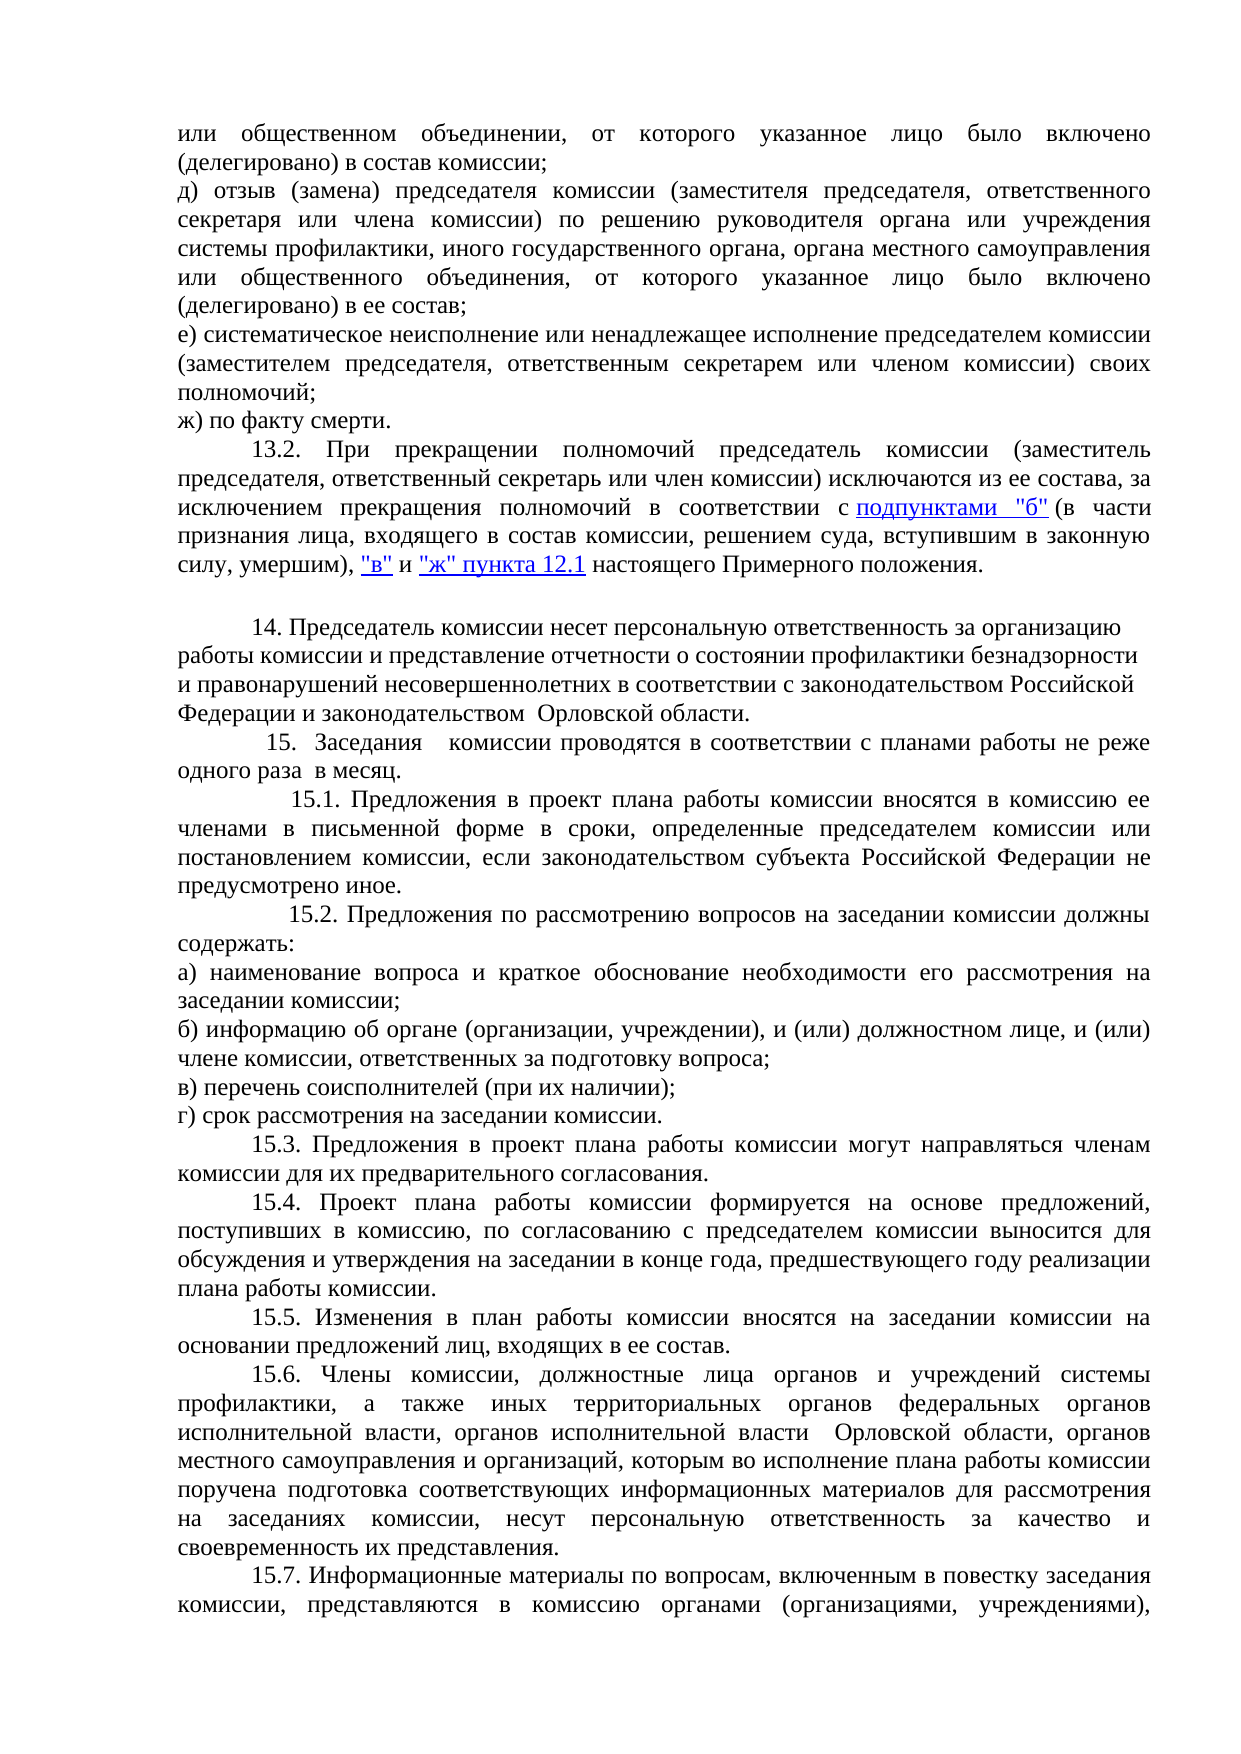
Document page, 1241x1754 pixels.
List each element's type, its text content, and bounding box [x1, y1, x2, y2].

text 15.4. Проект плана работы комиссии формируется на основе предложений, поступивших в комиссию, по согласованию с председателем комиссии выносится для обсуждения и утверждения на заседании в конце года, предшествующего году реализации плана работы комиссии. [177, 1187, 1152, 1302]
text 15.3. Предложения в проект плана работы комиссии могут направляться членам комиссии для их предварительного согласования. [177, 1129, 1152, 1187]
text е) систематическое неисполнение или ненадлежащее исполнение председателем комиссии (заместителем председателя, ответственным секретарем или членом комиссии) своих полномочий; [177, 319, 1152, 406]
text 15. Заседания комиссии проводятся в соответствии с планами работы не реже одного раза в месяц. [177, 727, 1152, 784]
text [177, 118, 1152, 176]
text 14. Председатель комиссии несет персональную ответственность за организацию работы комиссии и представление отчетности о состоянии профилактики безнадзорности и правонарушений несовершеннолетних в соответствии с законодательством Российской Федерации и законодательством Орловской области. [177, 612, 1152, 727]
text 15.2. Предложения по рассмотрению вопросов на заседании комиссии должны содержать: [177, 899, 1152, 957]
text 15.6. Члены комиссии, должностные лица органов и учреждений системы профилактики, а также иных территориальных органов федеральных органов исполнительной власти, органов исполнительной власти Орловской области, органов местного самоуправления и организаций, которым во исполнение плана работы комиссии поручена подготовка соответствующих информационных материалов для рассмотрения на заседаниях комиссии, несут персональную ответственность за качество и своевременность их представления. [177, 1359, 1152, 1560]
text г) срок рассмотрения на заседании комиссии. [177, 1100, 1152, 1129]
text в) перечень соисполнителей (при их наличии); [177, 1072, 1152, 1100]
text 13.2. При прекращении полномочий председатель комиссии (заместитель председателя, ответственный секретарь или член комиссии) исключаются из ее состава, за исключением прекращения полномочий в соответствии с подпунктами "б" (в части признания лица, входящего в состав комиссии, решением суда, вступившим в законную силу, умершим), "в" и "ж" пункта 12.1 настоящего Примерного положения. [177, 434, 1152, 578]
text д) отзыв (замена) председателя комиссии (заместителя председателя, ответственного секретаря или члена комиссии) по решению руководителя органа или учреждения системы профилактики, иного государственного органа, органа местного самоуправления или общественного объединения, от которого указанное лицо было включено (делегировано) в ее состав; [177, 176, 1152, 319]
text ж) по факту смерти. [177, 406, 1152, 434]
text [177, 1560, 1152, 1618]
text 15.5. Изменения в план работы комиссии вносятся на заседании комиссии на основании предложений лиц, входящих в ее состав. [177, 1302, 1152, 1359]
text а) наименование вопроса и краткое обоснование необходимости его рассмотрения на заседании комиссии; [177, 957, 1152, 1014]
text 15.1. Предложения в проект плана работы комиссии вносятся в комиссию ее членами в письменной форме в сроки, определенные председателем комиссии или постановлением комиссии, если законодательством субъекта Российской Федерации не предусмотрено иное. [177, 784, 1152, 899]
text б) информацию об органе (организации, учреждении), и (или) должностном лице, и (или) члене комиссии, ответственных за подготовку вопроса; [177, 1014, 1152, 1072]
